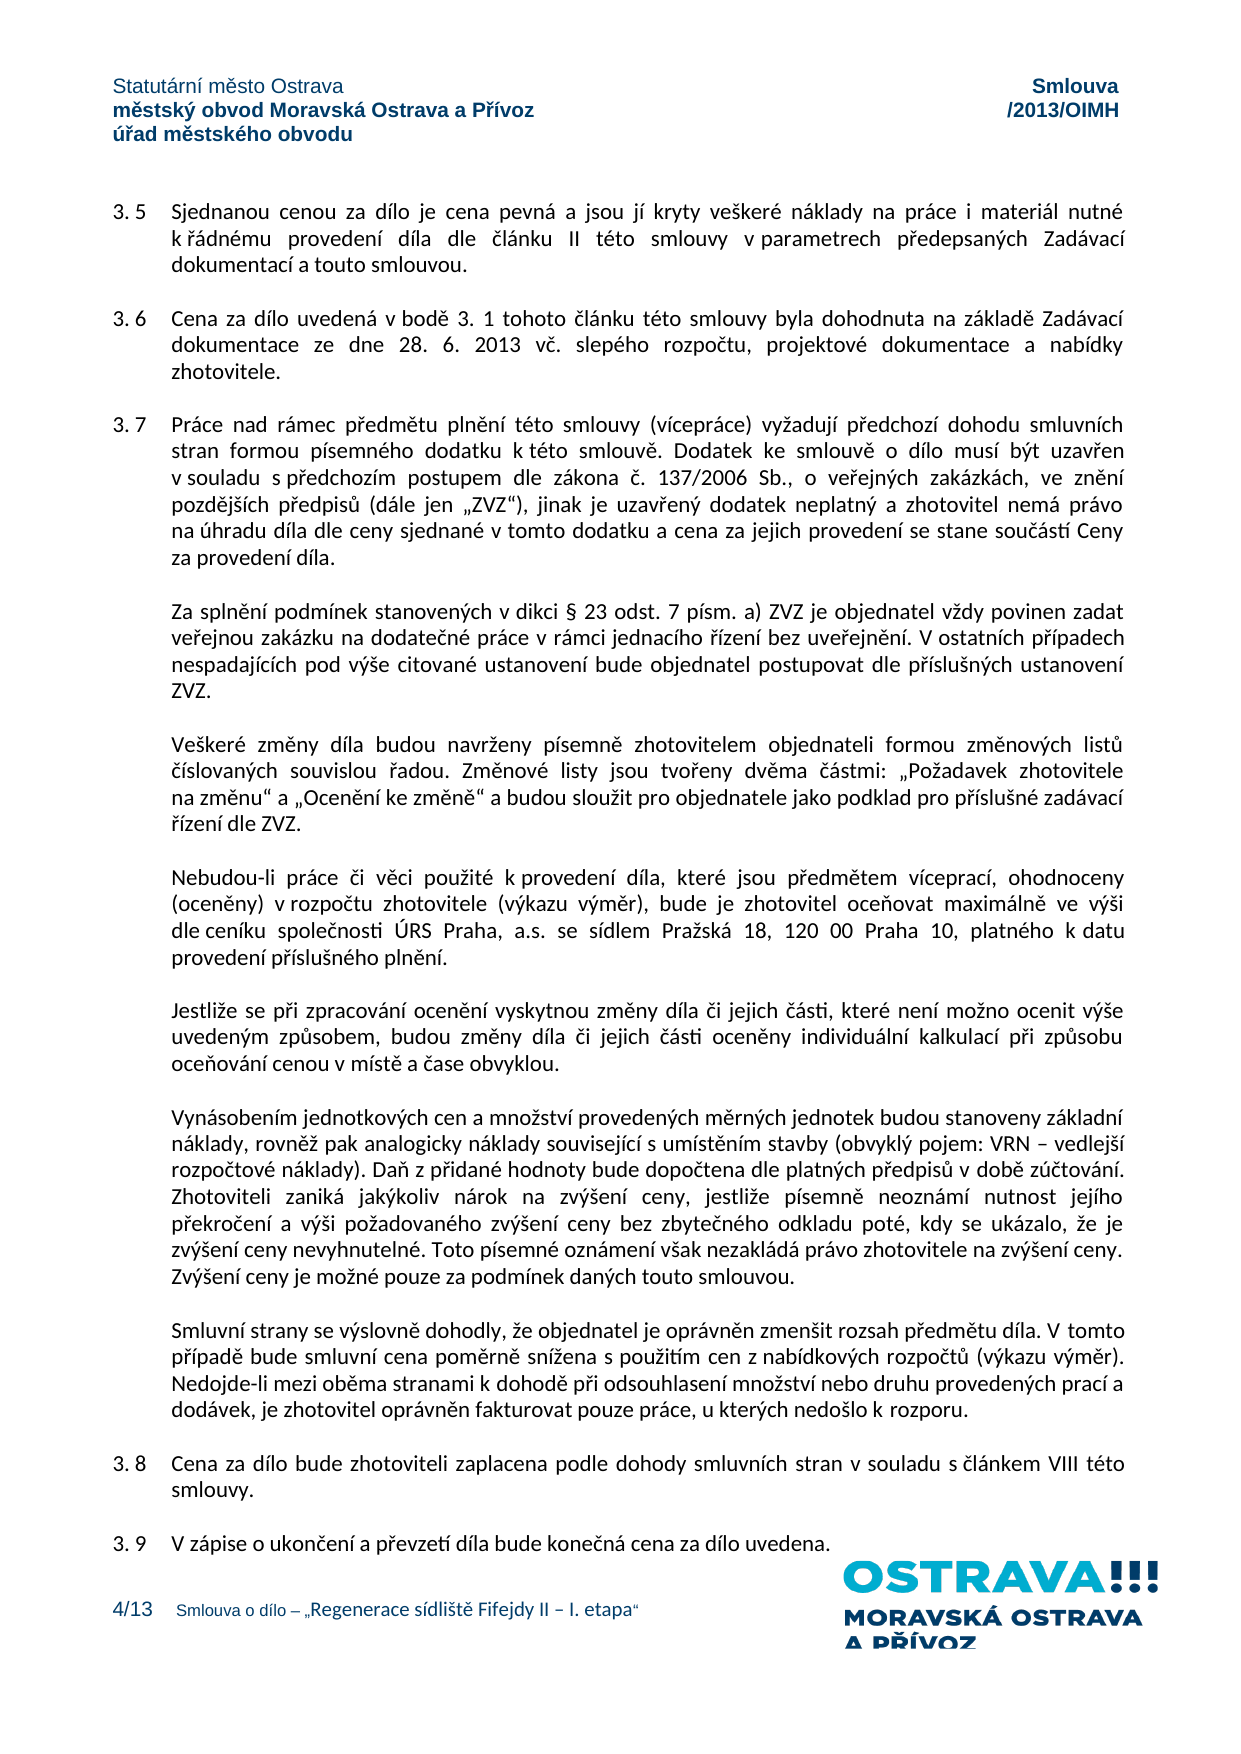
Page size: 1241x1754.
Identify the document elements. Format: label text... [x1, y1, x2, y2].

text 3. 6 Cena za dílo uvedená v bodě 3. 1 tohoto článku této smlouvy byla dohodnuta na základě Zadávací dokumentace ze dne 28. 6. 2013 vč. slepého rozpočtu, projektové dokumentace a nabídky zhotovitele. [112, 305, 1125, 385]
text 3. 7 Práce nad rámec předmětu plnění této smlouvy (vícepráce) vyžadují předchozí dohodu smluvních stran formou písemného dodatku k této smlouvě. Dodatek ke smlouvě o dílo musí být uzavřen v souladu s předchozím postupem dle zákona č. 137/2006 Sb., o veřejných zakázkách, ve znění pozdějších předpisů (dále jen „ZVZ“), jinak je uzavřený dodatek neplatný a zhotovitel nemá právo na úhradu díla dle ceny sjednané v tomto dodatku a cena za jejich provedení se stane součástí Ceny za provedení díla. [112, 411, 1125, 571]
text Nebudou-li práce či věci použité k provedení díla, které jsou předmětem víceprací, ohodnoceny (oceněny) v rozpočtu zhotovitele (výkazu výměr), bude je zhotovitel oceňovat maximálně ve výši dle ceníku společnosti ÚRS Praha, a.s. se sídlem Pražská 18, 120 00 Praha 10, platného k datu provedení příslušného plnění. [112, 864, 1125, 971]
text 3. 8 Cena za dílo bude zhotoviteli zaplacena podle dohody smluvních stran v souladu s článkem VIII této smlouvy. [112, 1450, 1125, 1503]
text Veškeré změny díla budou navrženy písemně zhotovitelem objednateli formou změnových listů číslovaných souvislou řadou. Změnové listy jsou tvořeny dvěma částmi: „Požadavek zhotovitele na změnu“ a „Ocenění ke změně“ a budou sloužit pro objednatele jako podklad pro příslušné zadávací řízení dle ZVZ. [112, 731, 1125, 837]
text Vynásobením jednotkových cen a množství provedených měrných jednotek budou stanoveny základní náklady, rovněž pak analogicky náklady související s umístěním stavby (obvyklý pojem: VRN – vedlejší rozpočtové náklady). Daň z přidané hodnoty bude dopočtena dle platných předpisů v době zúčtování. Zhotoviteli zaniká jakýkoliv nárok na zvýšení ceny, jestliže písemně neoznámí nutnost jejího překročení a výši požadovaného zvýšení ceny bez zbytečného odkladu poté, kdy se ukázalo, že je zvýšení ceny nevyhnutelné. Toto písemné oznámení však nezakládá právo zhotovitele na zvýšení ceny. Zvýšení ceny je možné pouze za podmínek daných touto smlouvou. [112, 1104, 1125, 1290]
text Za splnění podmínek stanovených v dikci § 23 odst. 7 písm. a) ZVZ je objednatel vždy povinen zadat veřejnou zakázku na dodatečné práce v rámci jednacího řízení bez uveřejnění. V ostatních případech nespadajících pod výše citované ustanovení bude objednatel postupovat dle příslušných ustanovení ZVZ. [171, 598, 1125, 704]
text 3. 5 Sjednanou cenou za dílo je cena pevná a jsou jí kryty veškeré náklady na práce i materiál nutné k řádnému provedení díla dle článku II této smlouvy v parametrech předepsaných Zadávací dokumentací a touto smlouvou. [112, 198, 1125, 278]
text 3. 9 V zápise o ukončení a převzetí díla bude konečná cena za dílo uvedena. [112, 1530, 1125, 1556]
picture [843, 1560, 1158, 1649]
text Smluvní strany se výslovně dohodly, že objednatel je oprávněn zmenšit rozsah předmětu díla. V tomto případě bude smluvní cena poměrně snížena s použitím cen z nabídkových rozpočtů (výkazu výměr). Nedojde-li mezi oběma stranami k dohodě při odsouhlasení množství nebo druhu provedených prací a dodávek, je zhotovitel oprávněn fakturovat pouze práce, u kterých nedošlo k rozporu. [112, 1317, 1125, 1423]
text Jestliže se při zpracování ocenění vyskytnou změny díla či jejich části, které není možno ocenit výše uvedeným způsobem, budou změny díla či jejich části oceněny individuální kalkulací při způsobu oceňování cenou v místě a čase obvyklou. [112, 997, 1125, 1077]
